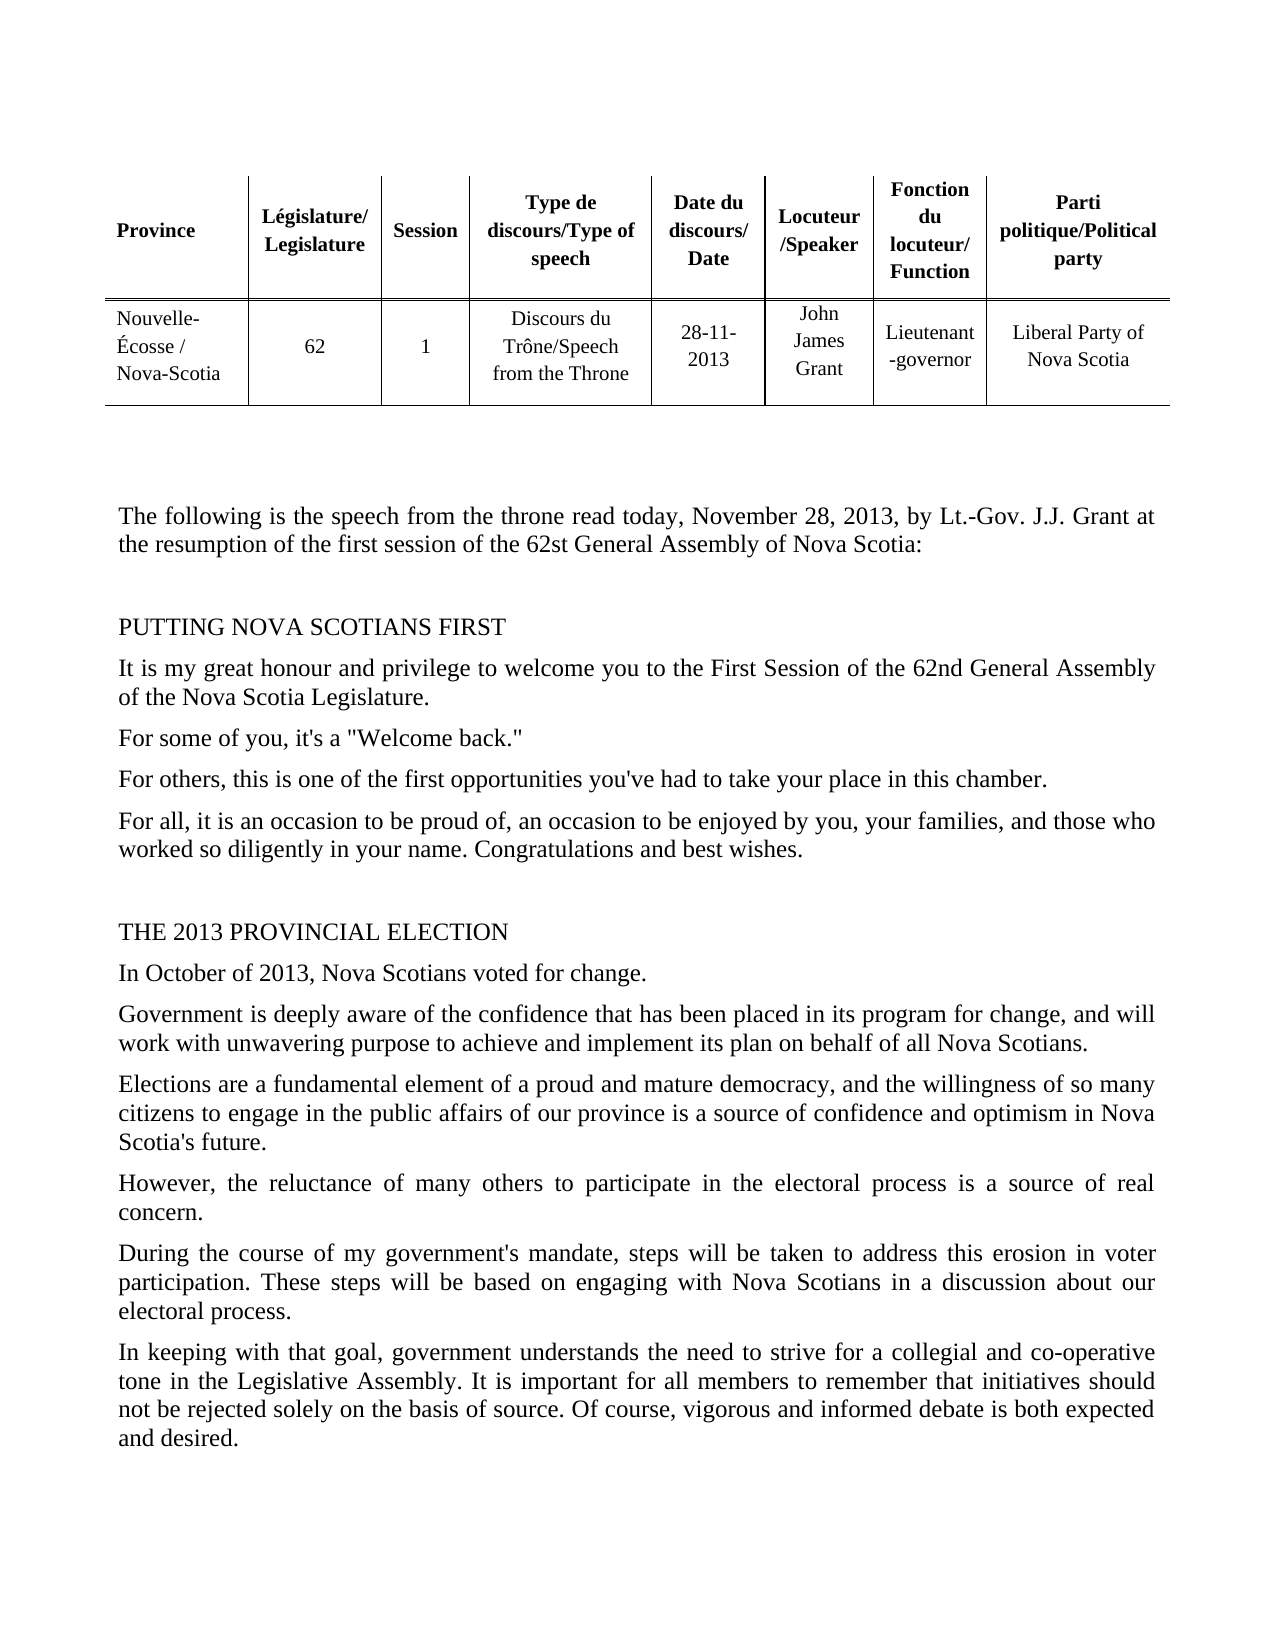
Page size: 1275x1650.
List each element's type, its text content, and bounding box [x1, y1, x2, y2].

text PUTTING NOVA SCOTIANS FIRST [118, 612, 1157, 641]
text During the course of my government's mandate, steps will be taken to address this erosion in voter participation. These steps will be based on engaging with Nova Scotians in a discussion about our electoral process. [118, 1238, 1157, 1324]
text In October of 2013, Nova Scotians voted for change. [118, 958, 1157, 987]
table_header Locuteur/Speaker [766, 176, 873, 298]
table_header Type de discours/Type of speech [470, 176, 651, 298]
table_cell Lieutenant-governor [874, 301, 986, 405]
text It is my great honour and privilege to welcome you to the First Session of the 62nd General Assembly of the Nova Scotia Legislature. [118, 653, 1157, 711]
table_cell Liberal Party of Nova Scotia [987, 301, 1170, 405]
text THE 2013 PROVINCIAL ELECTION [118, 917, 1157, 946]
text For others, this is one of the first opportunities you've had to take your place in this chamber. [118, 764, 1157, 793]
text In keeping with that goal, government understands the need to strive for a collegial and co-operative tone in the Legislative Assembly. It is important for all members to remember that initiatives should not be rejected solely on the basis of source. Of course, vigorous and informed debate is both expected and desired. [118, 1337, 1157, 1452]
table_header Législature/Legislature [249, 176, 381, 298]
table_cell John James Grant [766, 301, 873, 405]
table_cell 28-11-2013 [652, 301, 764, 405]
text The following is the speech from the throne read today, November 28, 2013, by Lt.-Gov. J.J. Grant at the resumption of the first session of the 62st General Assembly of Nova Scotia: [118, 501, 1157, 558]
text However, the reluctance of many others to participate in the electoral process is a source of real concern. [118, 1168, 1157, 1226]
table_cell Nouvelle-Écosse / Nova-Scotia [105, 301, 248, 405]
text Elections are a fundamental element of a proud and mature democracy, and the willingness of so many citizens to engage in the public affairs of our province is a source of confidence and optimism in Nova Scotia's future. [118, 1069, 1157, 1156]
table_cell 62 [249, 301, 381, 405]
table_header Date du discours/Date [652, 176, 764, 298]
table_header Province [105, 176, 248, 298]
table_cell 1 [382, 301, 469, 405]
table_header Fonction du locuteur/Function [874, 176, 986, 298]
text For some of you, it's a "Welcome back." [118, 723, 1157, 752]
text For all, it is an occasion to be proud of, an occasion to be enjoyed by you, your families, and those who worked so diligently in your name. Congratulations and best wishes. [118, 806, 1157, 863]
table_header Session [382, 176, 469, 298]
table_cell Discours du Trône/Speech from the Throne [470, 301, 651, 405]
table_header Parti politique/Political party [987, 176, 1170, 298]
text Government is deeply aware of the confidence that has been placed in its program for change, and will work with unwavering purpose to achieve and implement its plan on behalf of all Nova Scotians. [118, 999, 1157, 1057]
